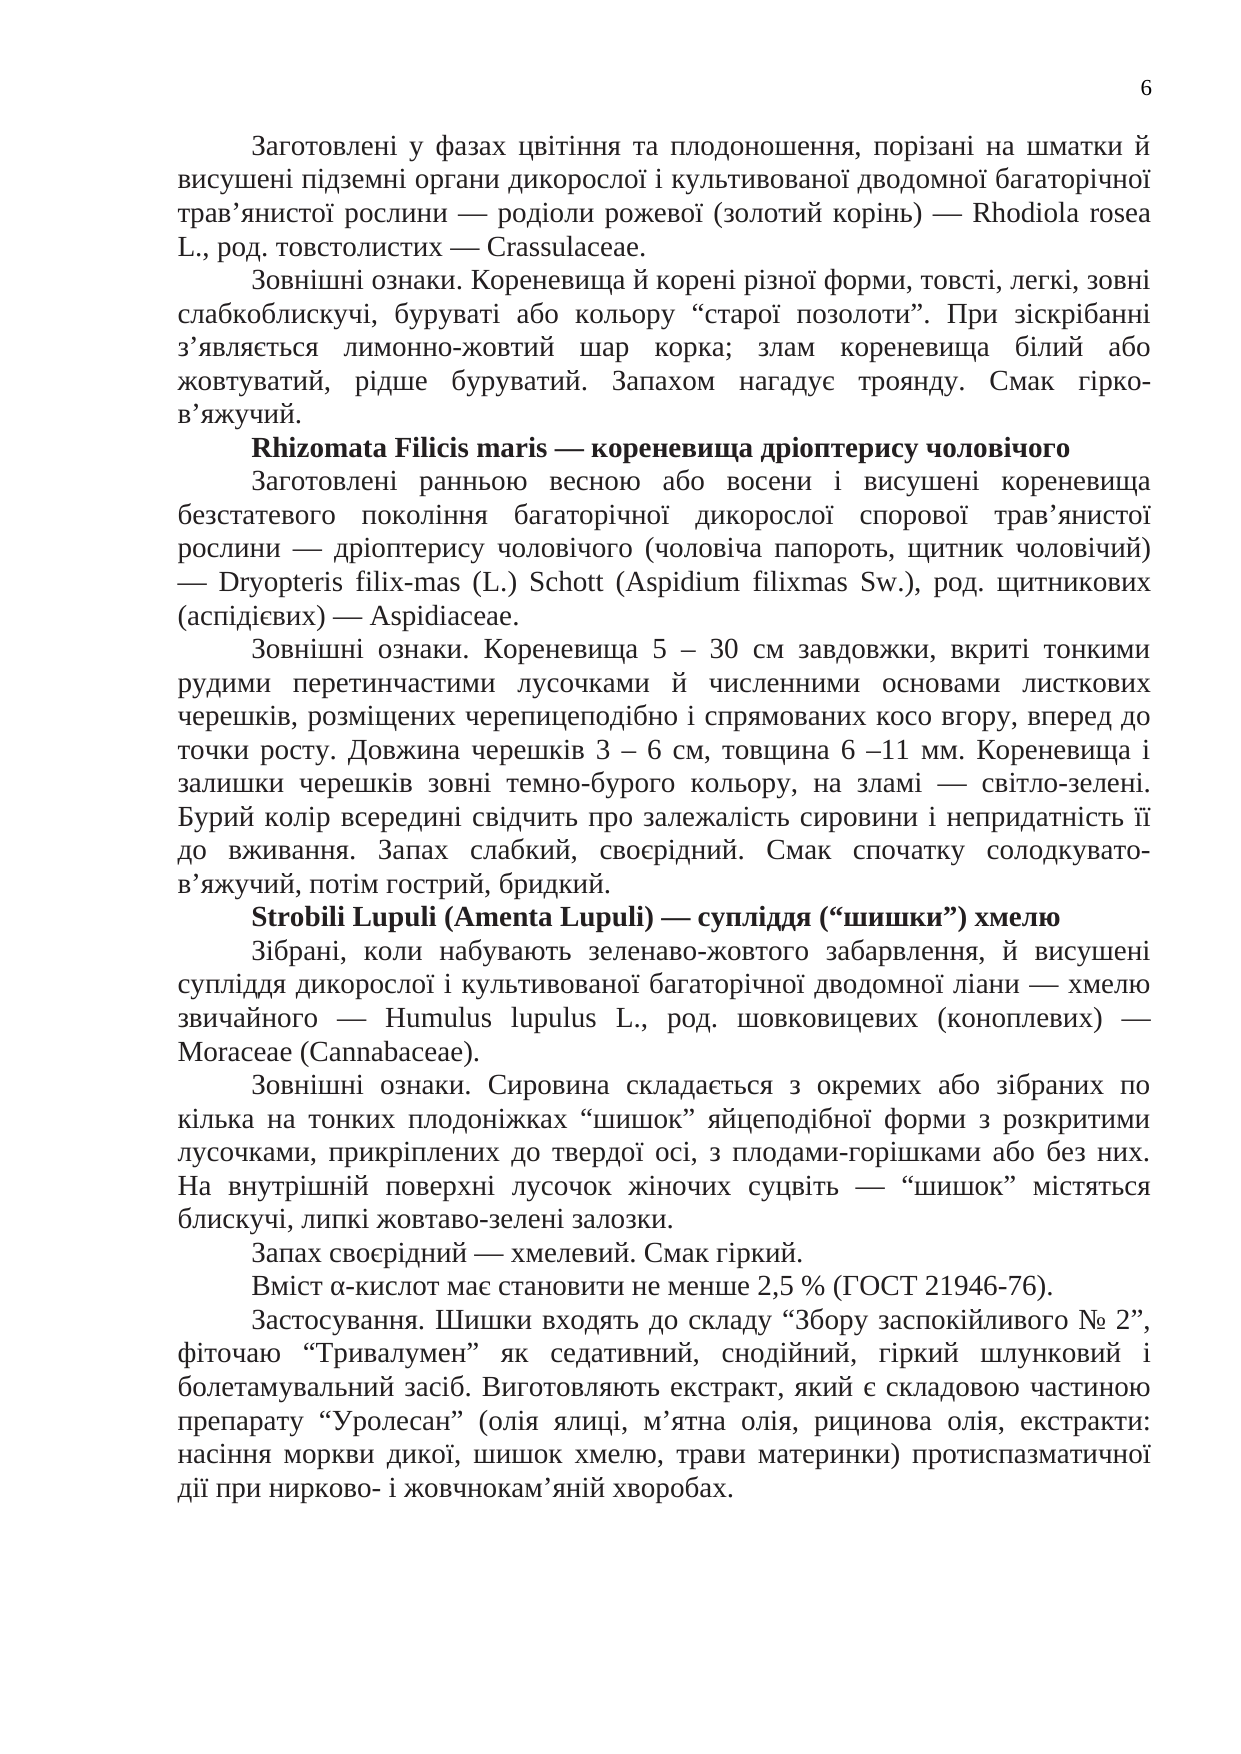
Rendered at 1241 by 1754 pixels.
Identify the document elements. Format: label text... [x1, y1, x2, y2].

text Rhizomata Filicis maris — кореневища дріоптерису чоловічого [177, 430, 1152, 463]
text Застосування. Шишки входять до складу “Збору заспокійливого № 2”, фіточаю “Тривалумен” як седативний, снодійний, гіркий шлунковий і болетамувальний засіб. Виготовляють екстракт, який є складовою частиною препарату “Уролесан” (олія ялиці, м’ятна олія, рицинова олія, екстракти: насіння моркви дикої, шишок хмелю, трави материнки) протиспазматичної дії при нирково- і жовчнокам’яній хворобах. [177, 1302, 1152, 1503]
text Зовнішні ознаки. Кореневища й корені різної форми, товсті, легкі, зовні слабкоблискучі, буруваті або кольору “старої позолоти”. При зіскрібанні з’являється лимонно-жовтий шар корка; злам кореневища білий або жовтуватий, рідше буруватий. Запахом нагадує троянду. Смак гірко-в’яжучий. [177, 262, 1152, 430]
text Зібрані, коли набувають зеленаво-жовтого забарвлення, й висушені супліддя дикорослої і культивованої багаторічної дводомної ліани — хмелю звичайного — Humulus lupulus L., род. шовковицевих (коноплевих) — Moraceae (Cannabaceae). [177, 933, 1152, 1067]
text Зовнішні ознаки. Сировина складається з окремих або зібраних по кілька на тонких плодоніжках “шишок” яйцеподібної форми з розкритими лусочками, прикріплених до твердої осі, з плодами-горішками або без них. На внутрішній поверхні лусочок жіночих суцвіть — “шишок” містяться блискучі, липкі жовтаво-зелені залозки. [177, 1067, 1152, 1235]
text Заготовлені ранньою весною або восени і висушені кореневища безстатевого покоління багаторічної дикорослої спорової трав’янистої рослини — дріоптерису чоловічого (чоловіча папороть, щитник чоловічий) — Dryopteris filix-mas (L.) Schott (Aspidium filixmas Sw.), род. щитникових (аспідієвих) — Aspidiaceae. [177, 463, 1152, 631]
text Запах своєрідний — хмелевий. Смак гіркий. [177, 1235, 1152, 1268]
text Strobili Lupuli (Amenta Lupuli) — супліддя (“шишки”) хмелю [177, 899, 1152, 933]
text Заготовлені у фазах цвітіння та плодоношення, порізані на шматки й висушені підземні органи дикорослої і культивованої дводомної багаторічної трав’янистої рослини — родіоли рожевої (золотий корінь) — Rhodiola rosea L., род. товстолистих — Crassulaceae. [177, 128, 1152, 262]
text Зовнішні ознаки. Кореневища 5 – 30 см завдовжки, вкриті тонкими рудими перетинчаcтими лусочками й численними основами листкових черешків, розміщених черепицеподібно і спрямованих косо вгору, вперед до точки росту. Довжина черешків 3 – 6 см, товщина 6 –11 мм. Кореневища і залишки черешків зовні темно-бурого кольору, на зламі — світло-зелені. Бурий колір всередині свідчить про залежалість сировини і непридатність її до вживання. Запах слабкий, своєрідний. Смак спочатку солодкувато-в’яжучий, потім гострий, бридкий. [177, 631, 1152, 899]
text Вміст α-кислот має становити не менше 2,5 % (ГОСТ 21946-76). [177, 1268, 1152, 1302]
